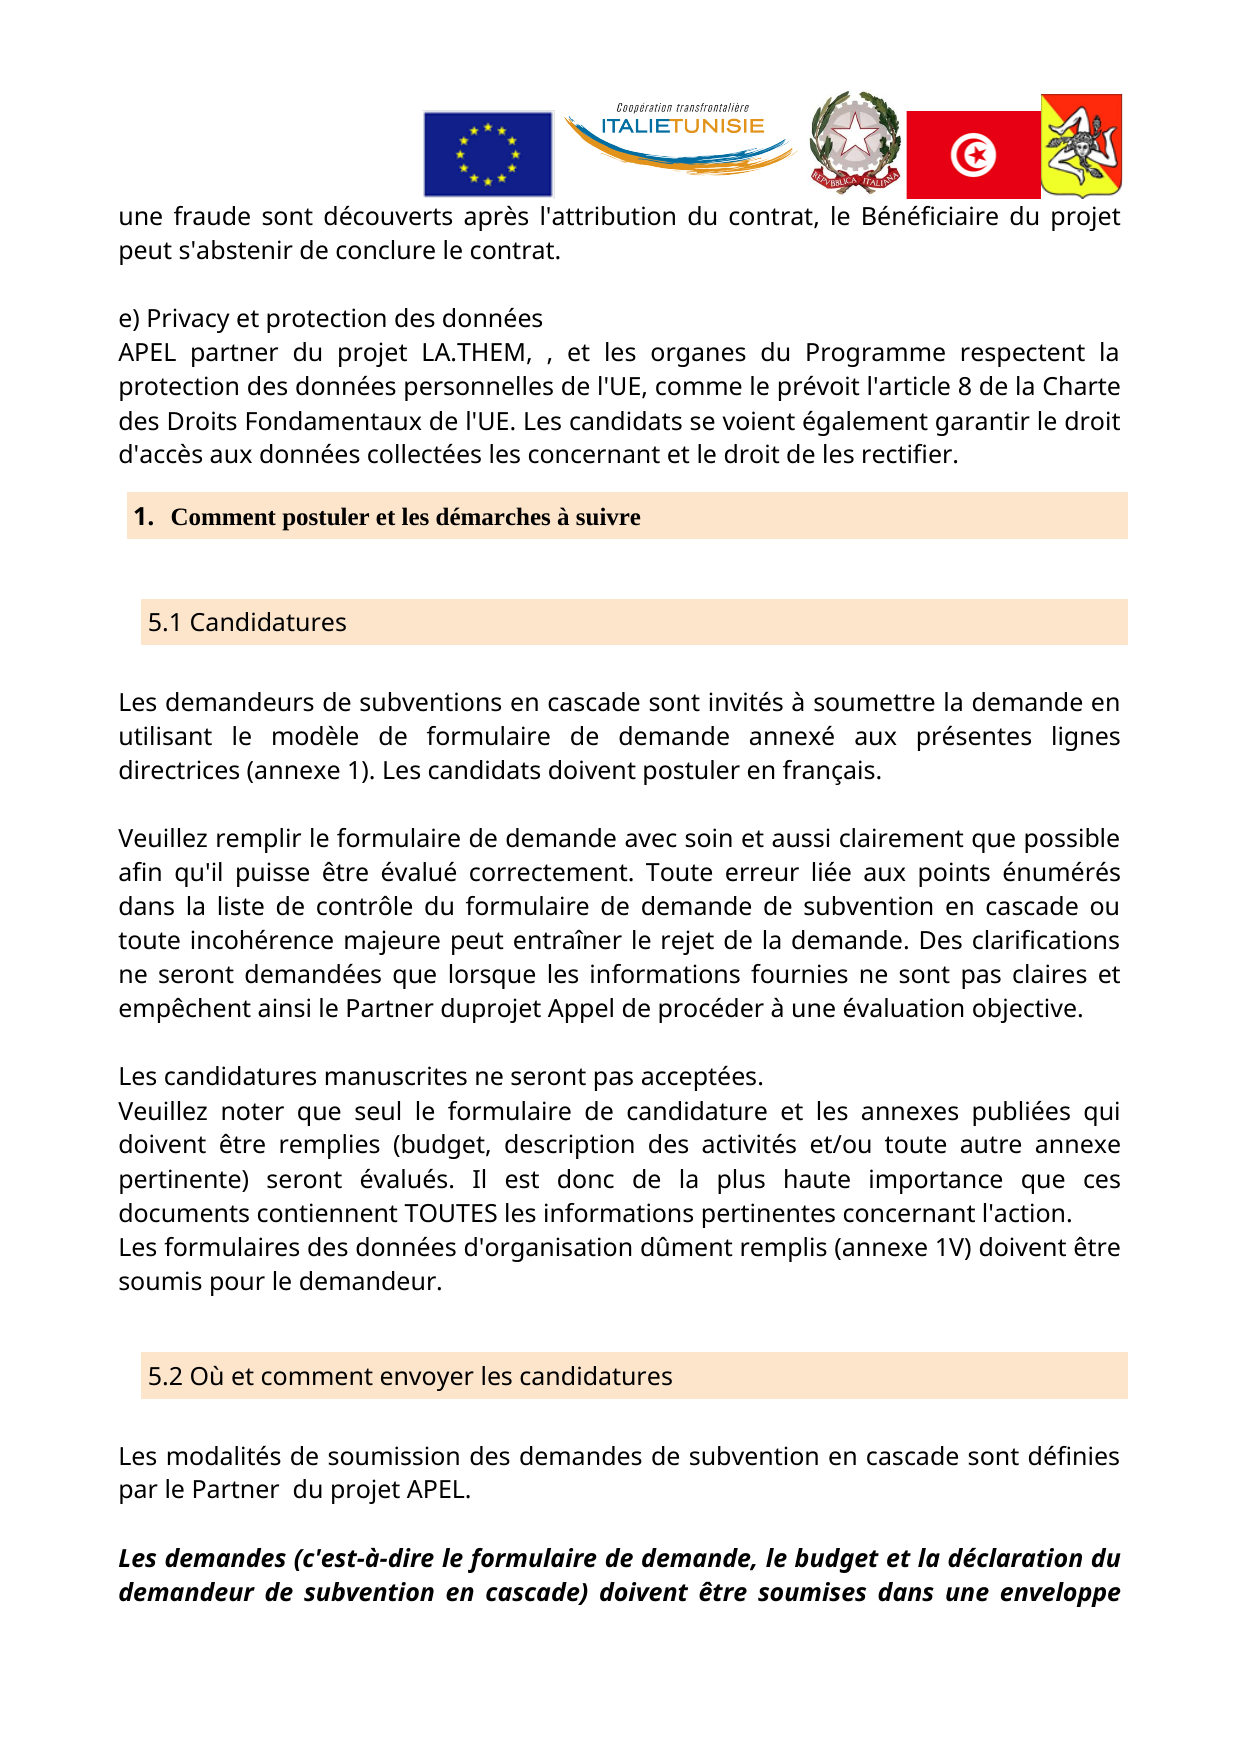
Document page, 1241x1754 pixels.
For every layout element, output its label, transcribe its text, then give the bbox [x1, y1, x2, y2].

text e) Privacy et protection des données [118, 301, 1122, 335]
text Les candidatures manuscrites ne seront pas acceptées. [118, 1059, 1122, 1093]
text Veuillez remplir le formulaire de demande avec soin et aussi clairement que possible afin qu'il puisse être évalué correctement. Toute erreur liée aux points énumérés dans la liste de contrôle du formulaire de demande de subvention en cascade ou toute incohérence majeure peut entraîner le rejet de la demande. Des clarifications ne seront demandées que lorsque les informations fournies ne sont pas claires et empêchent ainsi le Partner duprojet Appel de procéder à une évaluation objective. [118, 821, 1122, 1025]
picture [422, 73, 1123, 199]
list Comment postuler et les démarches à suivre [133, 498, 1122, 532]
text 5.1 Candidatures [148, 605, 1122, 639]
text Les formulaires des données d'organisation dûment remplis (annexe 1V) doivent être soumis pour le demandeur. [118, 1229, 1122, 1297]
text APEL partner du projet LA.THEM, , et les organes du Programme respectent la protection des données personnelles de l'UE, comme le prévoit l'article 8 de la Charte des Droits Fondamentaux de l'UE. Les candidats se voient également garantir le droit d'accès aux données collectées les concernant et le droit de les rectifier. [118, 335, 1122, 471]
text Les demandeurs de subventions en cascade sont invités à soumettre la demande en utilisant le modèle de formulaire de demande annexé aux présentes lignes directrices (annexe 1). Les candidats doivent postuler en français. [118, 684, 1122, 787]
text 5.2 Où et comment envoyer les candidatures [148, 1359, 1122, 1393]
text Veuillez noter que seul le formulaire de candidature et les annexes publiées qui doivent être remplies (budget, description des activités et/ou toute autre annexe pertinente) seront évalués. Il est donc de la plus haute importance que ces documents contiennent TOUTES les informations pertinentes concernant l'action. [118, 1093, 1122, 1229]
text Les modalités de soumission des demandes de subvention en cascade sont définies par le Partner du projet APEL. [118, 1438, 1122, 1506]
